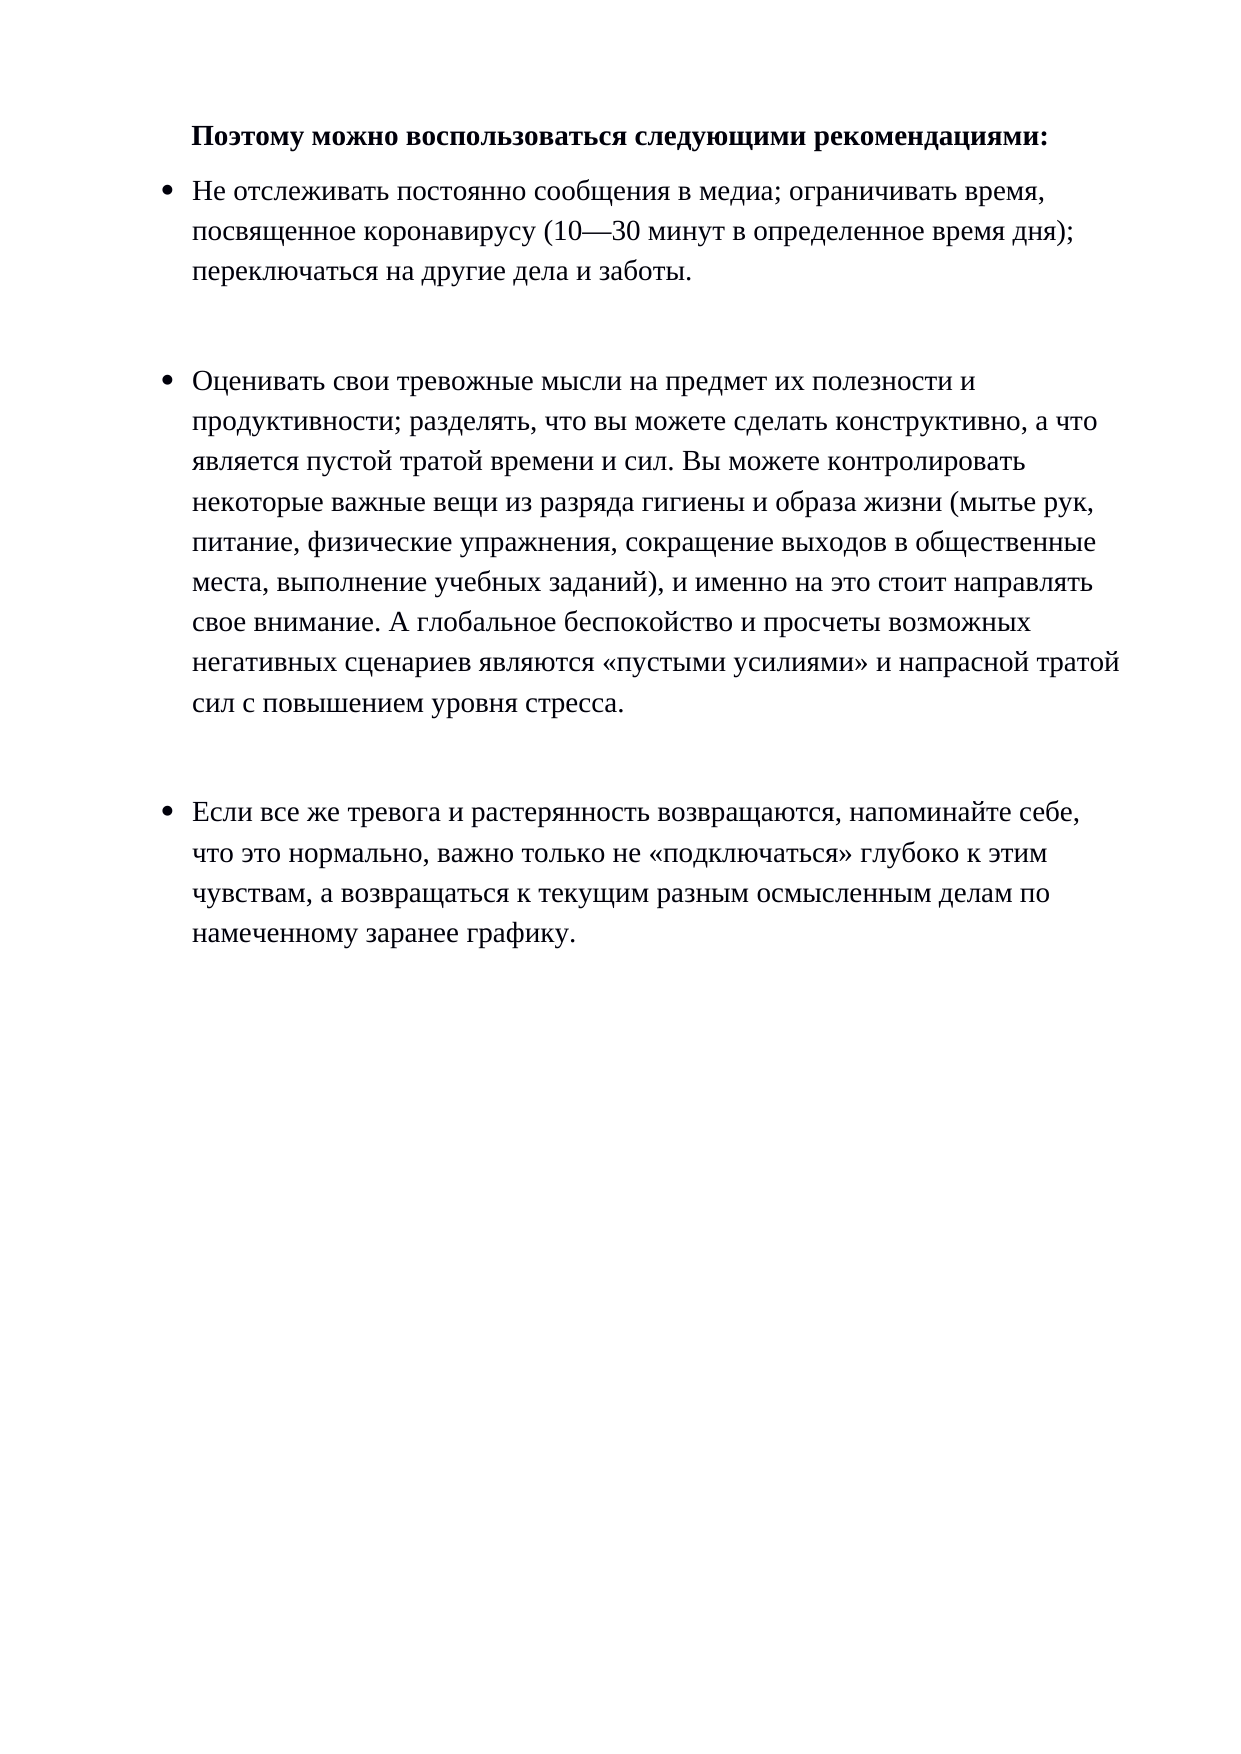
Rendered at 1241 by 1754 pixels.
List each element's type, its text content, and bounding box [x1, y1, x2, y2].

text Поэтому можно воспользоваться следующими рекомендациями: [118, 118, 1122, 152]
list Оценивать свои тревожные мысли на предмет их полезности и продуктивности; разделять, что вы можете сделать конструктивно, а что является пустой тратой времени и сил. Вы можете контролировать некоторые важные вещи из разряда гигиены и образа жизни (мытье рук, питание, физические упражнения, сокращение выходов в общественные места, выполнение учебных заданий), и именно на это стоит направлять свое внимание. А глобальное беспокойство и просчеты возможных негативных сценариев являются «пустыми усилиями» и напрасной тратой сил с повышением уровня стресса. [162, 363, 1122, 718]
list Если все же тревога и растерянность возвращаются, напоминайте себе, что это нормально, важно только не «подключаться» глубоко к этим чувствам, а возвращаться к текущим разным осмысленным делам по намеченному заранее графику. [162, 794, 1122, 949]
list Не отслеживать постоянно сообщения в медиа; ограничивать время, посвященное коронавирусу (10—30 минут в определенное время дня); переключаться на другие дела и заботы. [162, 173, 1122, 287]
